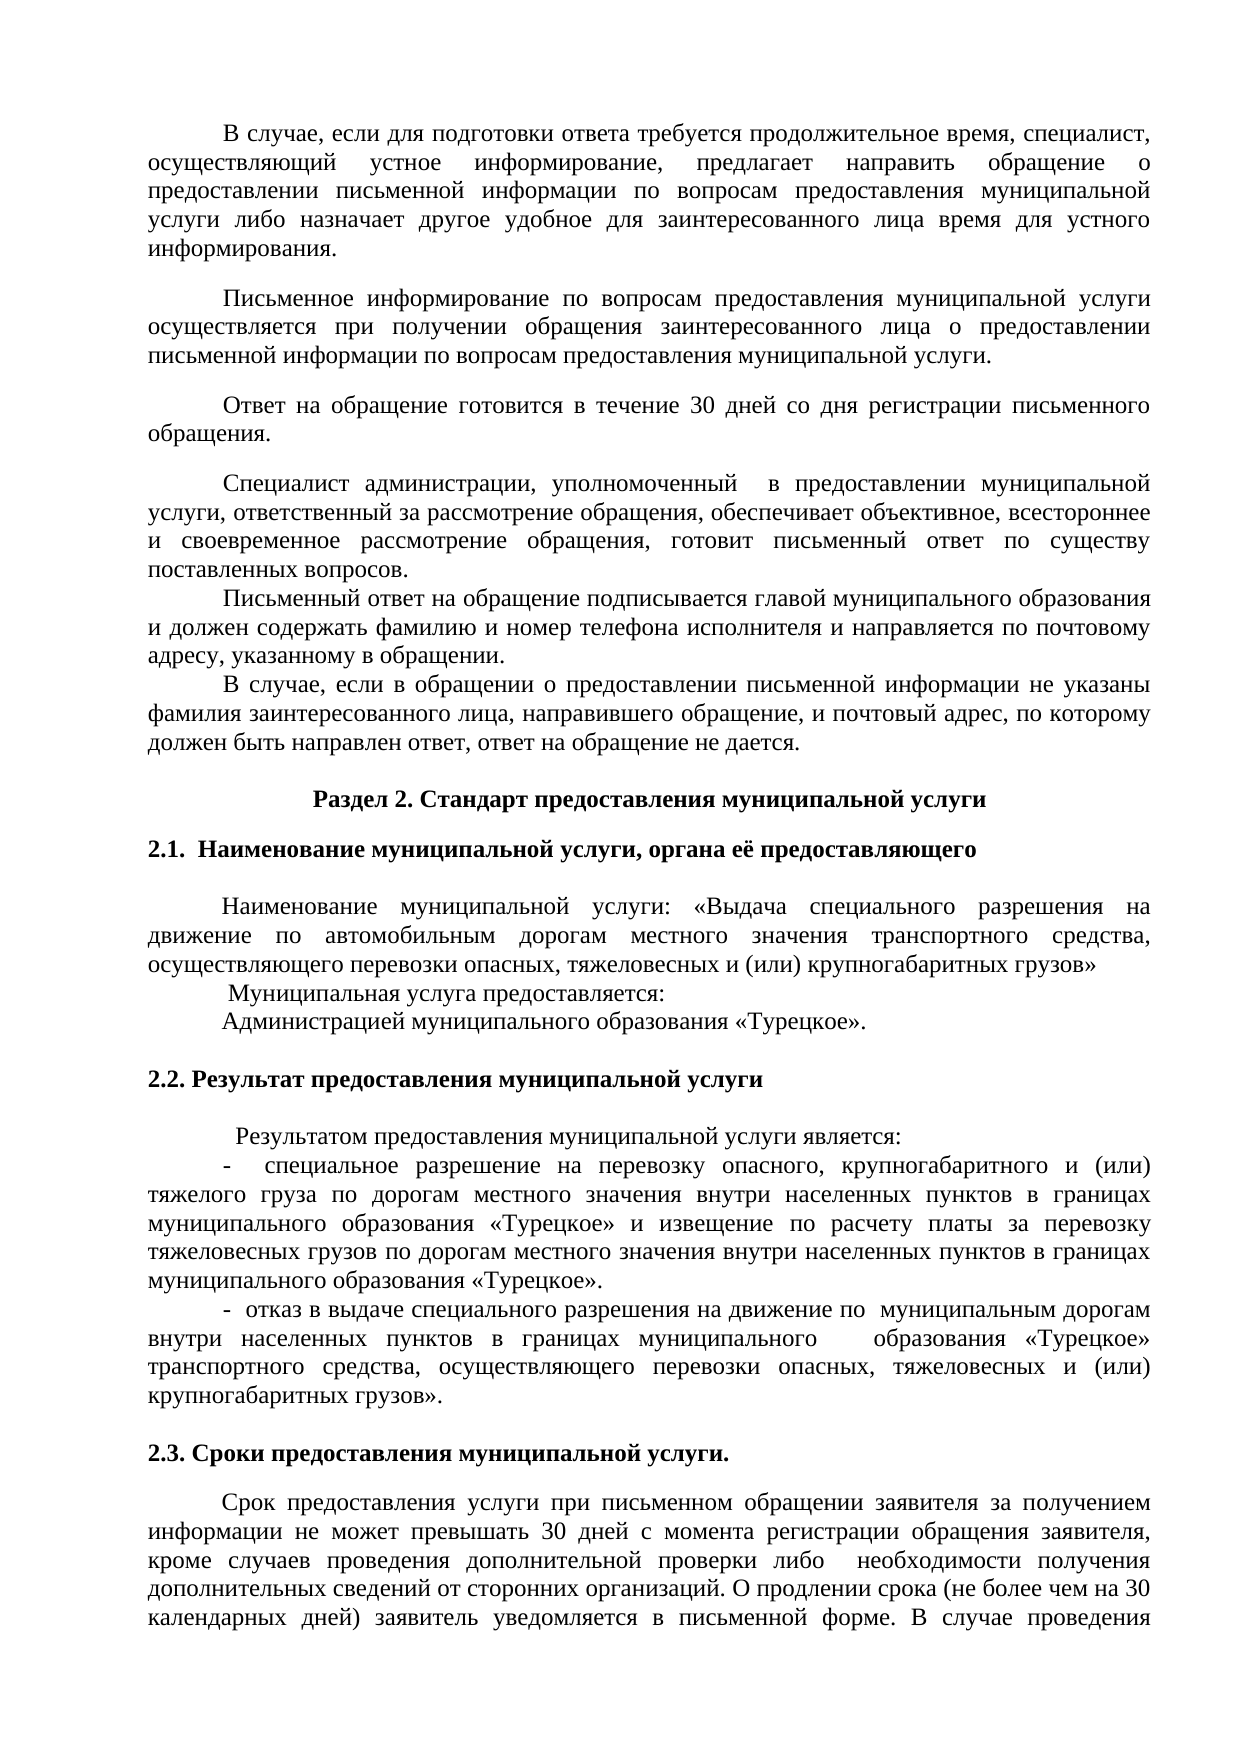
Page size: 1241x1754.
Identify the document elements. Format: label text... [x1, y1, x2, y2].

text 2.2. Результат предоставления муниципальной услуги [148, 1064, 1152, 1093]
text Письменное информирование по вопросам предоставления муниципальной услуги осуществляется при получении обращения заинтересованного лица о предоставлении письменной информации по вопросам предоставления муниципальной услуги. [148, 283, 1152, 369]
text 2.1. Наименование муниципальной услуги, органа её предоставляющего [148, 834, 1152, 863]
text Муниципальная услуга предоставляется: [148, 978, 1152, 1006]
text - отказ в выдаче специального разрешения на движение по муниципальным дорогам внутри населенных пунктов в границах муниципального образования «Турецкое» транспортного средства, осуществляющего перевозки опасных, тяжеловесных и (или) крупногабаритных грузов». [148, 1294, 1152, 1409]
text В случае, если для подготовки ответа требуется продолжительное время, специалист, осуществляющий устное информирование, предлагает направить обращение о предоставлении письменной информации по вопросам предоставления муниципальной услуги либо назначает другое удобное для заинтересованного лица время для устного информирования. [148, 118, 1152, 262]
text Администрацией муниципального образования «Турецкое». [148, 1006, 1152, 1035]
text Наименование муниципальной услуги: «Выдача специального разрешения на движение по автомобильным дорогам местного значения транспортного средства, осуществляющего перевозки опасных, тяжеловесных и (или) крупногабаритных грузов» [148, 891, 1152, 978]
text Специалист администрации, уполномоченный в предоставлении муниципальной услуги, ответственный за рассмотрение обращения, обеспечивает объективное, всестороннее и своевременное рассмотрение обращения, готовит письменный ответ по существу поставленных вопросов. [148, 468, 1152, 583]
text 2.3. Сроки предоставления муниципальной услуги. [148, 1438, 1152, 1466]
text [148, 1487, 1152, 1631]
text Результатом предоставления муниципальной услуги является: [148, 1121, 1152, 1150]
text Письменный ответ на обращение подписывается главой муниципального образования и должен содержать фамилию и номер телефона исполнителя и направляется по почтовому адресу, указанному в обращении. [148, 583, 1152, 669]
text Ответ на обращение готовится в течение 30 дней со дня регистрации письменного обращения. [148, 390, 1152, 447]
text - специальное разрешение на перевозку опасного, крупногабаритного и (или) тяжелого груза по дорогам местного значения внутри населенных пунктов в границах муниципального образования «Турецкое» и извещение по расчету платы за перевозку тяжеловесных грузов по дорогам местного значения внутри населенных пунктов в границах муниципального образования «Турецкое». [148, 1150, 1152, 1294]
text В случае, если в обращении о предоставлении письменной информации не указаны фамилия заинтересованного лица, направившего обращение, и почтовый адрес, по которому должен быть направлен ответ, ответ на обращение не дается. [148, 669, 1152, 756]
text Раздел 2. Стандарт предоставления муниципальной услуги [148, 784, 1152, 813]
